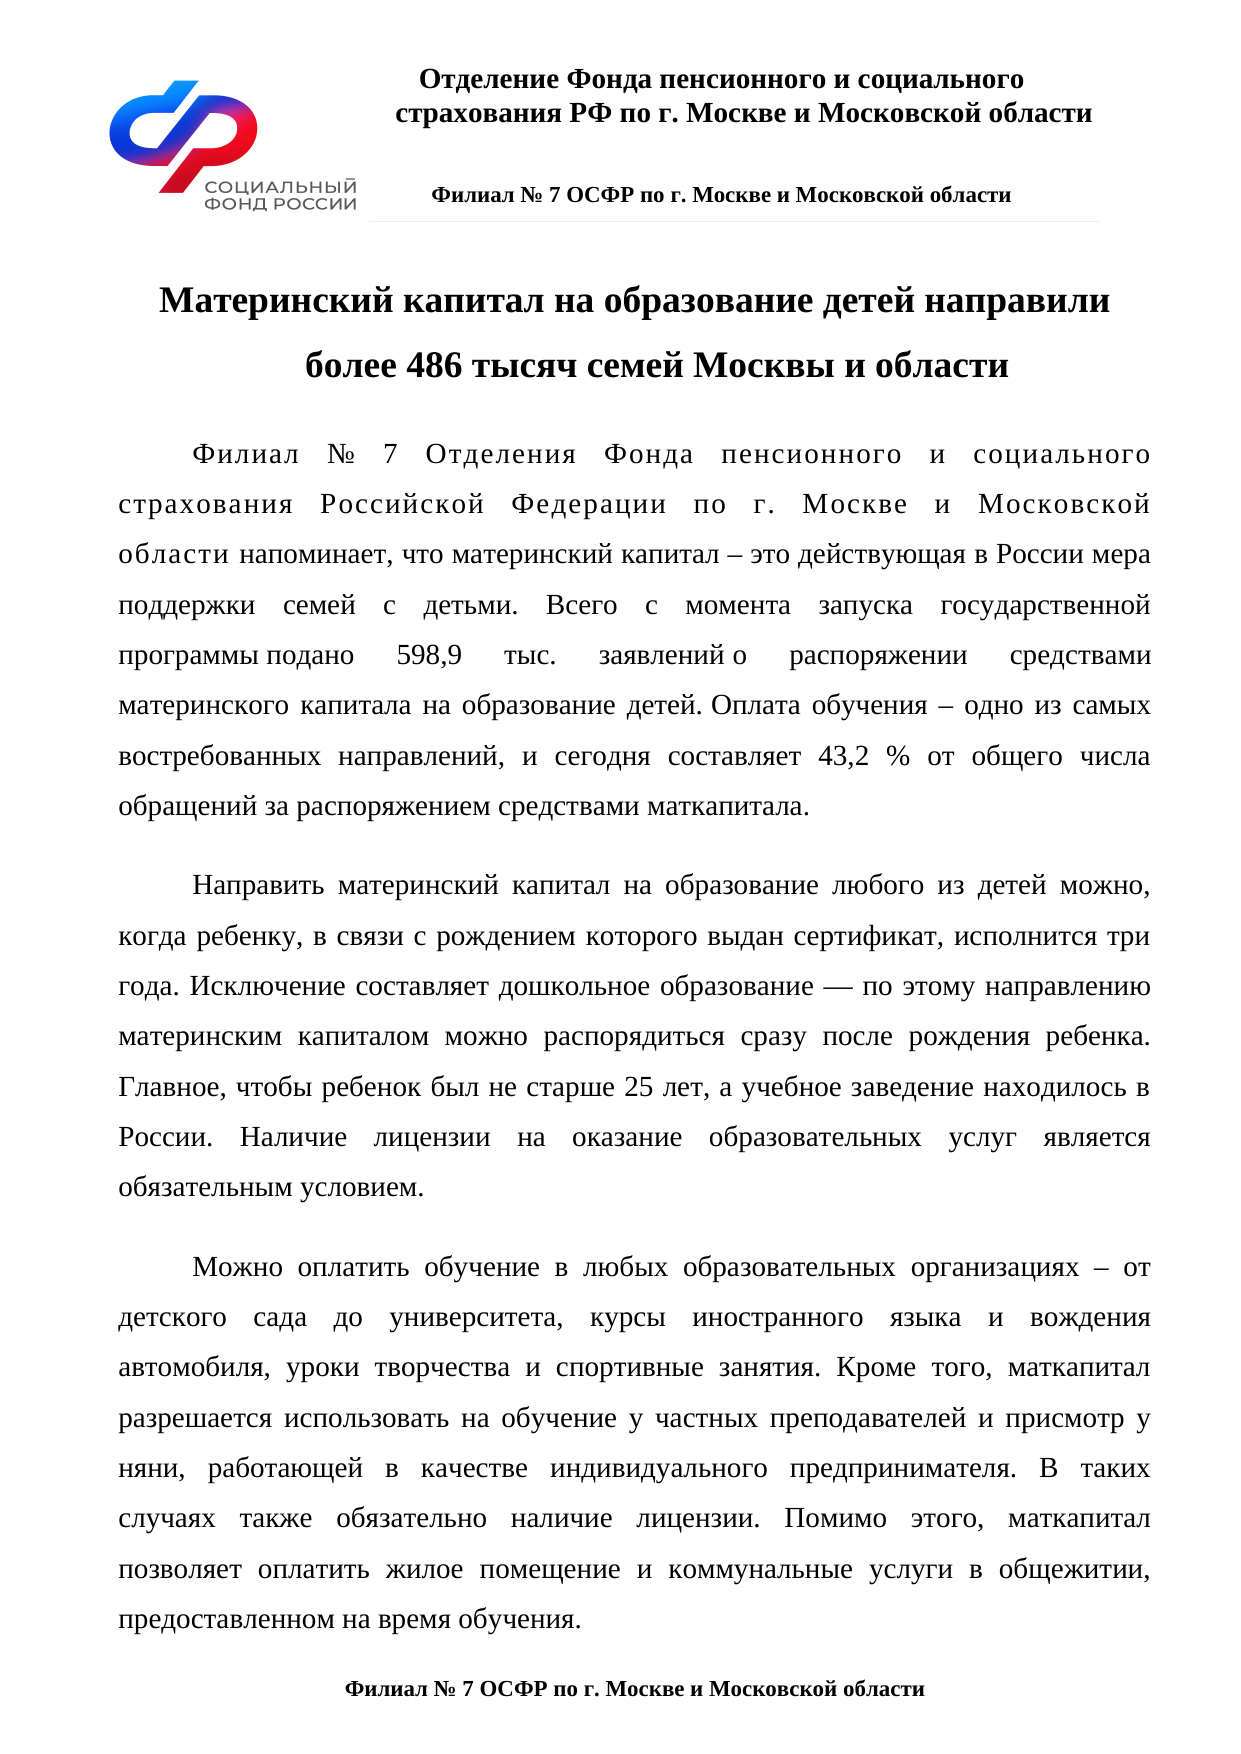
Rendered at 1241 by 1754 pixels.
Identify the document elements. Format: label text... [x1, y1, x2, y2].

text Направить материнский капитал на образование любого из детей можно, когда ребенку, в связи с рождением которого выдан сертификат, исполнится три года. Исключение составляет дошкольное образование — по этому направлению материнским капиталом можно распорядиться сразу после рождения ребенка. Главное, чтобы ребенок был не старше 25 лет, а учебное заведение находилось в России. Наличие лицензии на оказание образовательных услуг является обязательным условием. [118, 867, 1152, 1203]
text Можно оплатить обучение в любых образовательных организациях – от детского сада до университета, курсы иностранного языка и вождения автомобиля, уроки творчества и спортивные занятия. Кроме того, маткапитал разрешается использовать на обучение у частных преподавателей и присмотр у няни, работающей в качестве индивидуального предпринимателя. В таких случаях также обязательно наличие лицензии. Помимо этого, маткапитал позволяет оплатить жилое помещение и коммунальные услуги в общежитии, предоставленном на время обучения. [118, 1249, 1152, 1634]
subtitle Материнский капитал на образование детей направили более 486 тысяч семей Москвы и области [118, 277, 1152, 385]
picture [98, 73, 370, 222]
text Филиал № 7 Отделения Фонда пенсионного и социального страхования Российской Федерации по г. Москве и Московской области напоминает, что материнский капитал – это действующая в России мера поддержки семей с детьми. Всего с момента запуска государственной программы подано 598,9 тыс. заявлений о распоряжении средствами материнского капитала на образование детей. Оплата обучения – одно из самых востребованных направлений, и сегодня составляет 43,2 % от общего числа обращений за распоряжением средствами маткапитала. [118, 436, 1152, 822]
